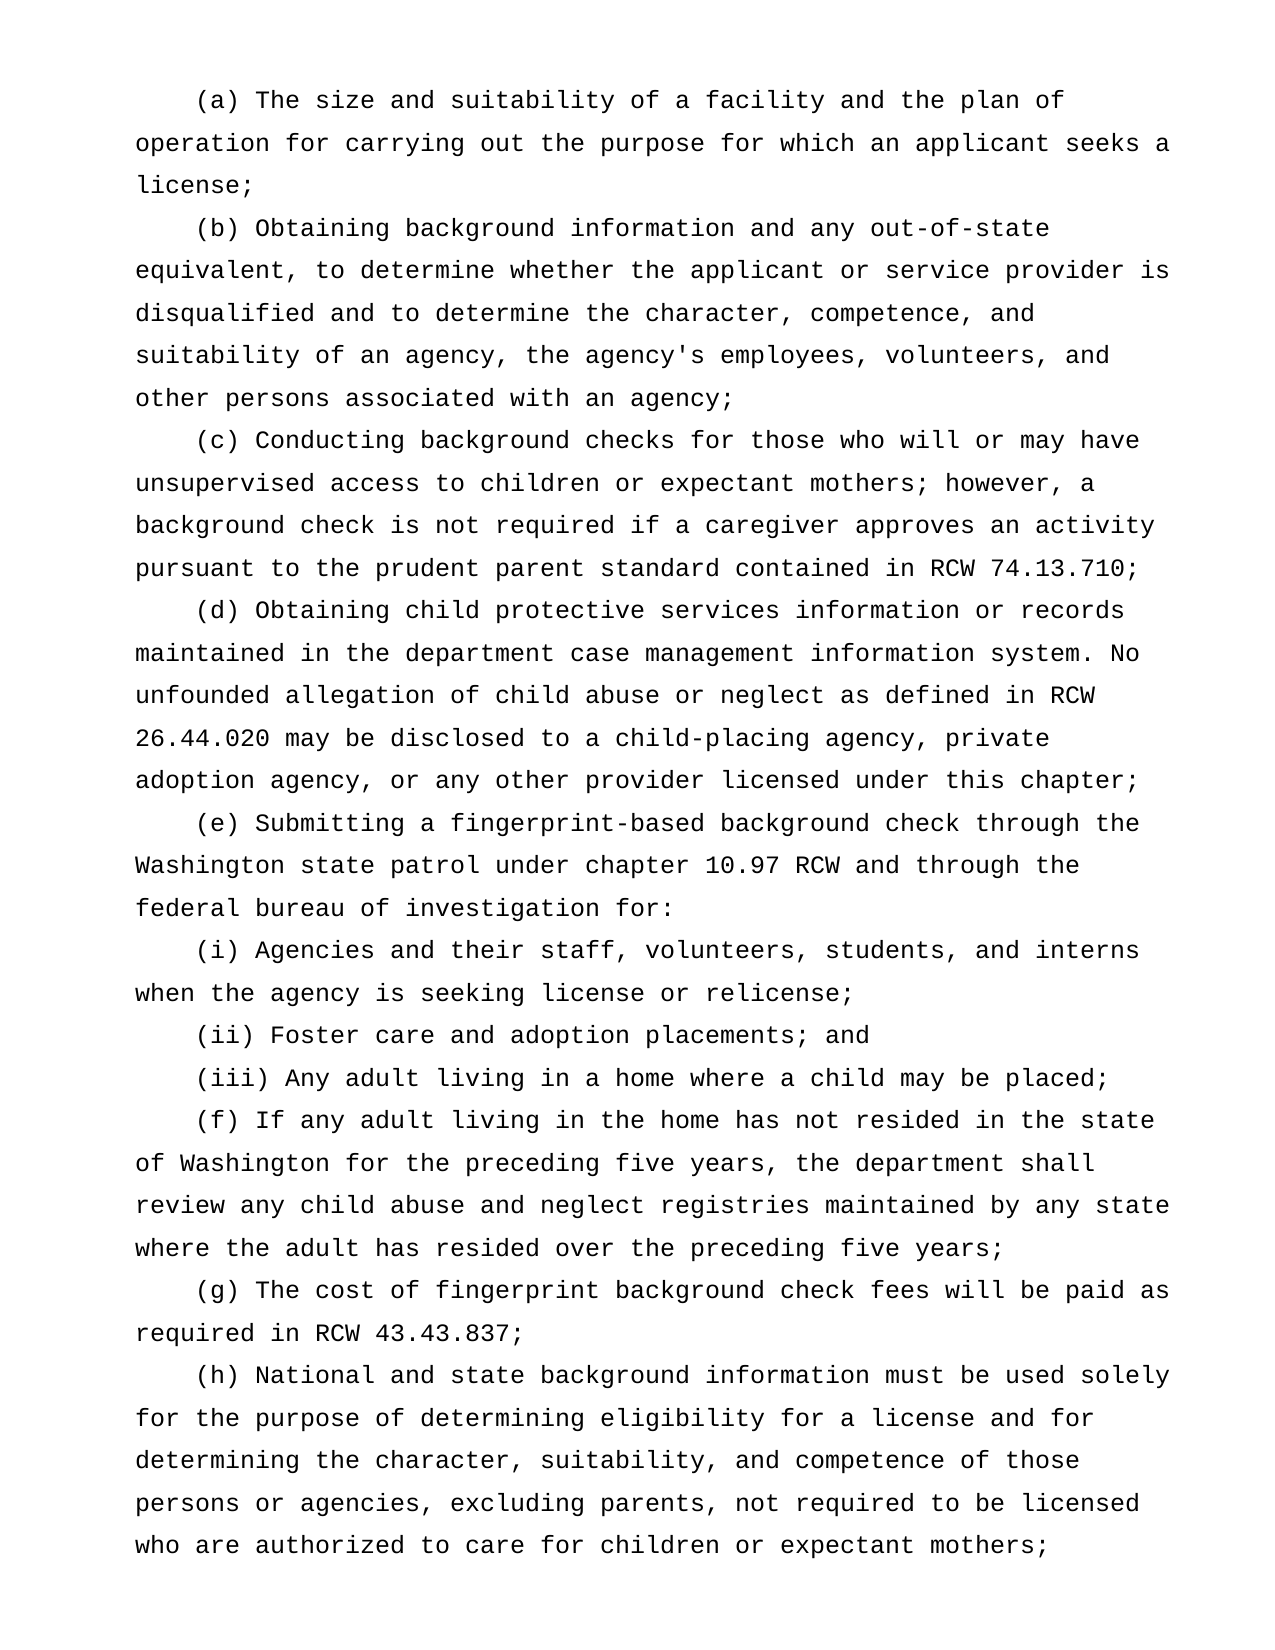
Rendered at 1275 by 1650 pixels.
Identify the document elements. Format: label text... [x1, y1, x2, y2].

text (b) Obtaining background information and any out-of-state equivalent, to determine whether the applicant or service provider is disqualified and to determine the character, competence, and suitability of an agency, the agency's employees, volunteers, and other persons associated with an agency; [135, 202, 1170, 415]
text (e) Submitting a fingerprint-based background check through the Washington state patrol under chapter 10.97 RCW and through the federal bureau of investigation for: [135, 797, 1170, 925]
text (c) Conducting background checks for those who will or may have unsupervised access to children or expectant mothers; however, a background check is not required if a caregiver approves an activity pursuant to the prudent parent standard contained in RCW 74.13.710; [135, 415, 1170, 585]
text (f) If any adult living in the home has not resided in the state of Washington for the preceding five years, the department shall review any child abuse and neglect registries maintained by any state where the adult has resided over the preceding five years; [135, 1095, 1170, 1265]
text (a) The size and suitability of a facility and the plan of operation for carrying out the purpose for which an applicant seeks a license; [135, 75, 1170, 202]
text (ii) Foster care and adoption placements; and [135, 1010, 1170, 1052]
text (d) Obtaining child protective services information or records maintained in the department case management information system. No unfounded allegation of child abuse or neglect as defined in RCW 26.44.020 may be disclosed to a child-placing agency, private adoption agency, or any other provider licensed under this chapter; [135, 585, 1170, 797]
text (g) The cost of fingerprint background check fees will be paid as required in RCW 43.43.837; [135, 1265, 1170, 1350]
text (h) National and state background information must be used solely for the purpose of determining eligibility for a license and for determining the character, suitability, and competence of those persons or agencies, excluding parents, not required to be licensed who are authorized to care for children or expectant mothers; [135, 1350, 1170, 1562]
text (iii) Any adult living in a home where a child may be placed; [135, 1052, 1170, 1095]
text (i) Agencies and their staff, volunteers, students, and interns when the agency is seeking license or relicense; [135, 925, 1170, 1010]
